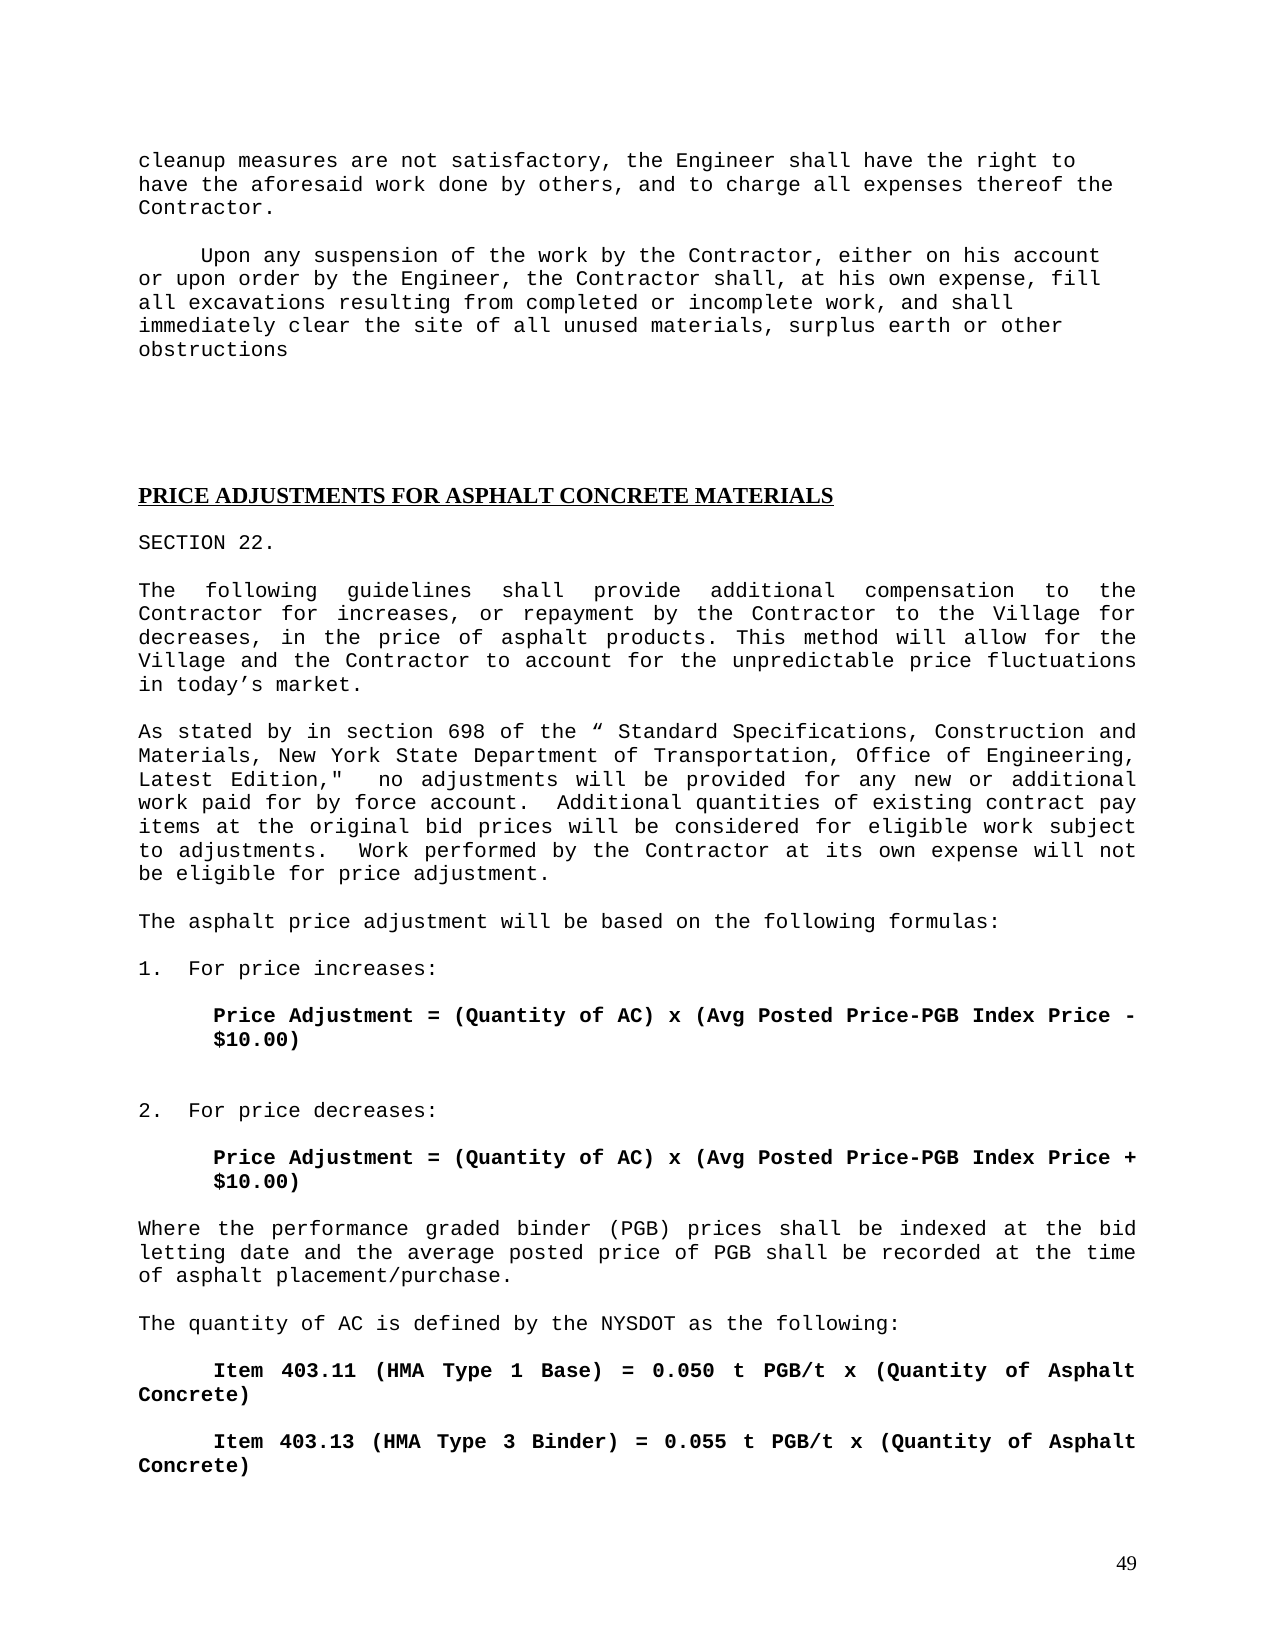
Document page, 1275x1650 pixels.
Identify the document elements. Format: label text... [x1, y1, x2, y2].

text SECTION 22. [138, 532, 1137, 556]
text The asphalt price adjustment will be based on the following formulas: [138, 911, 1137, 934]
text Price Adjustment = (Quantity of AC) x (Avg Posted Price-PGB Index Price - $10.00) [213, 1005, 1137, 1052]
text 1. For price increases: [138, 958, 1137, 982]
subtitle PRICE ADJUSTMENTS FOR ASPHALT CONCRETE MATERIALS [138, 482, 1137, 508]
text Where the performance graded binder (PGB) prices shall be indexed at the bid letting date and the average posted price of PGB shall be recorded at the time of asphalt placement/purchase. [138, 1218, 1137, 1289]
text 2. For price decreases: [138, 1100, 1137, 1123]
text The following guidelines shall provide additional compensation to the Contractor for increases, or repayment by the Contractor to the Village for decreases, in the price of asphalt products. This method will allow for the Village and the Contractor to account for the unpredictable price fluctuations in today’s market. [138, 579, 1137, 698]
text The quantity of AC is defined by the NYSDOT as the following: [138, 1313, 1137, 1336]
text As stated by in section 698 of the “ Standard Specifications, Construction and Materials, New York State Department of Transportation, Office of Engineering, Latest Edition," no adjustments will be provided for any new or additional work paid for by force account. Additional quantities of existing contract pay items at the original bid prices will be considered for eligible work subject to adjustments. Work performed by the Contractor at its own expense will not be eligible for price adjustment. [138, 721, 1137, 887]
text Item 403.11 (HMA Type 1 Base) = 0.050 t PGB/t x (Quantity of Asphalt Concrete) [138, 1360, 1137, 1407]
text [138, 150, 1137, 221]
text Upon any suspension of the work by the Contractor, either on his account or upon order by the Engineer, the Contractor shall, at his own expense, fill all excavations resulting from completed or incomplete work, and shall immediately clear the site of all unused materials, surplus earth or other obstructions [138, 244, 1137, 363]
text Price Adjustment = (Quantity of AC) x (Avg Posted Price-PGB Index Price + $10.00) [213, 1147, 1137, 1194]
text Item 403.13 (HMA Type 3 Binder) = 0.055 t PGB/t x (Quantity of Asphalt Concrete) [138, 1431, 1137, 1478]
